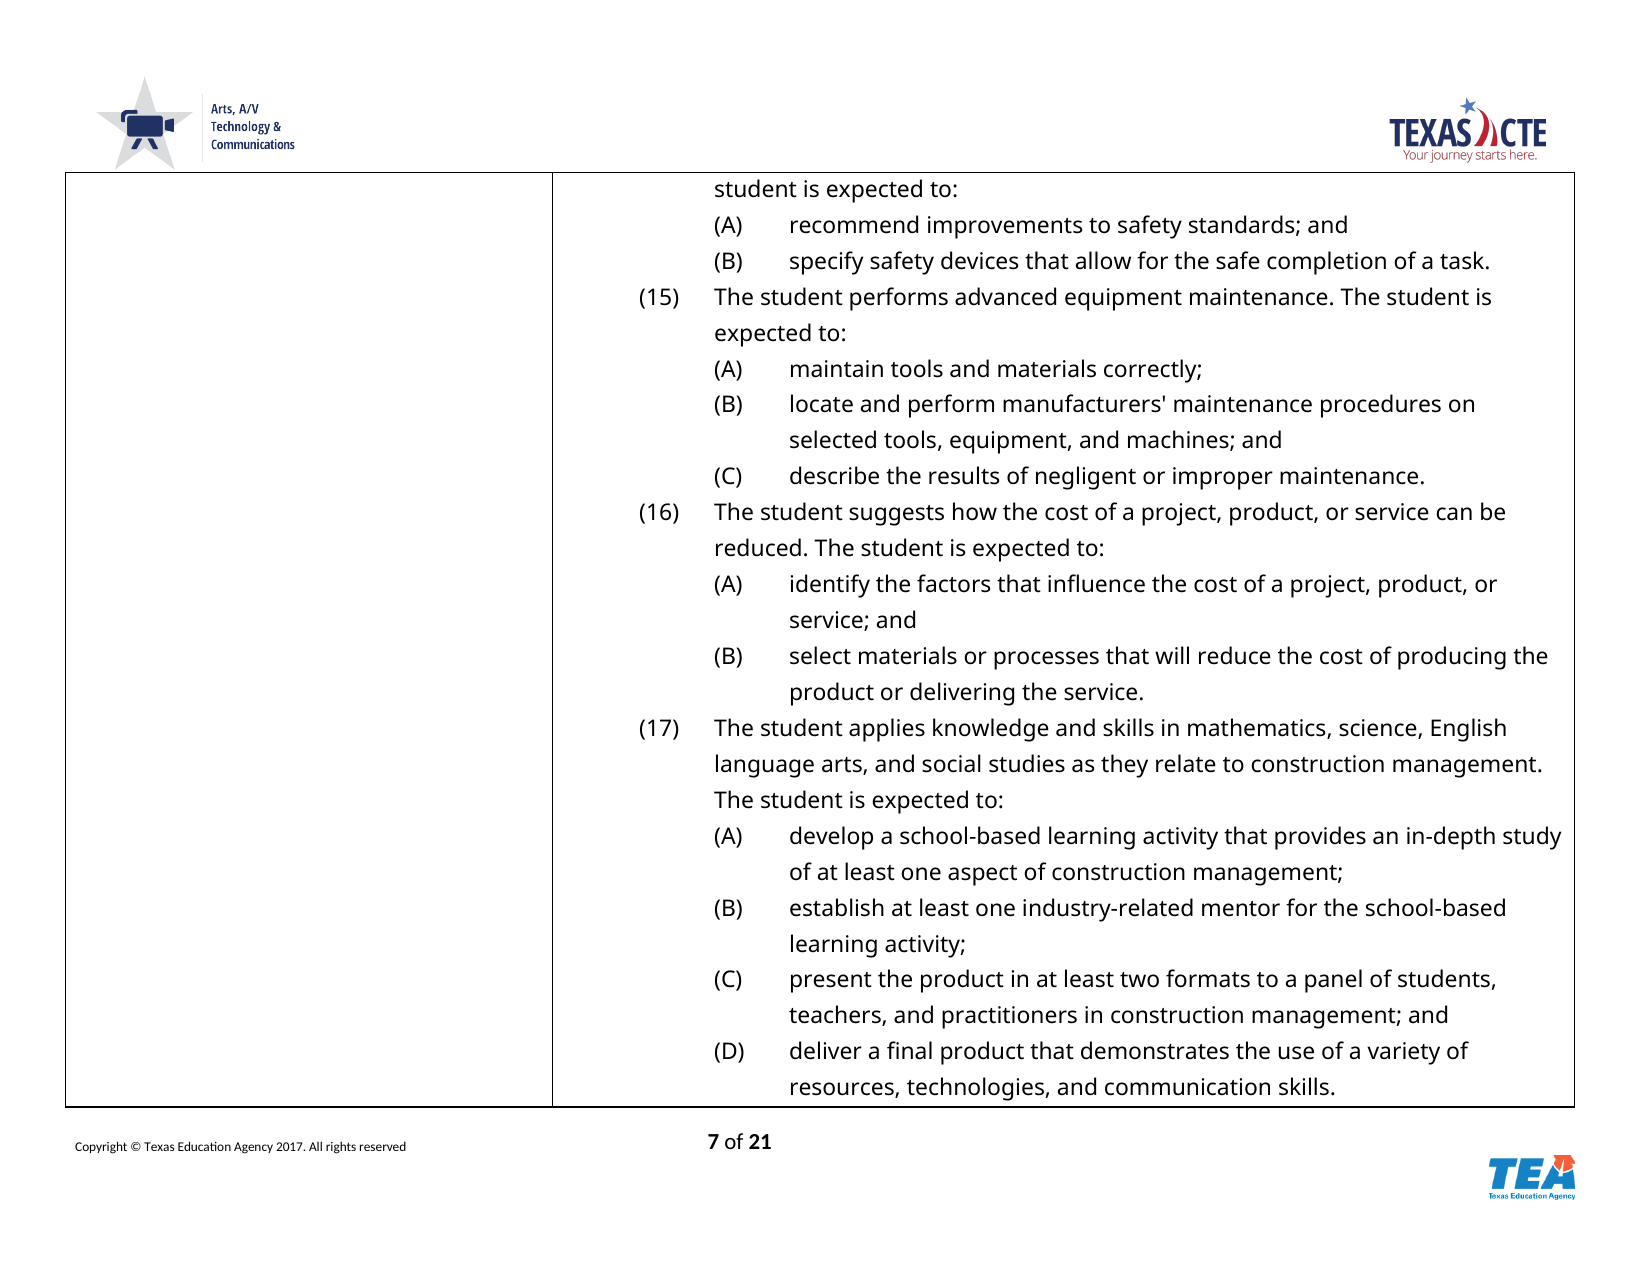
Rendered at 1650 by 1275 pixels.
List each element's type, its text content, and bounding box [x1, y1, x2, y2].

picture [95, 75, 297, 172]
picture [1373, 88, 1563, 172]
picture [1488, 1155, 1575, 1200]
table_cell [66, 173, 552, 1106]
